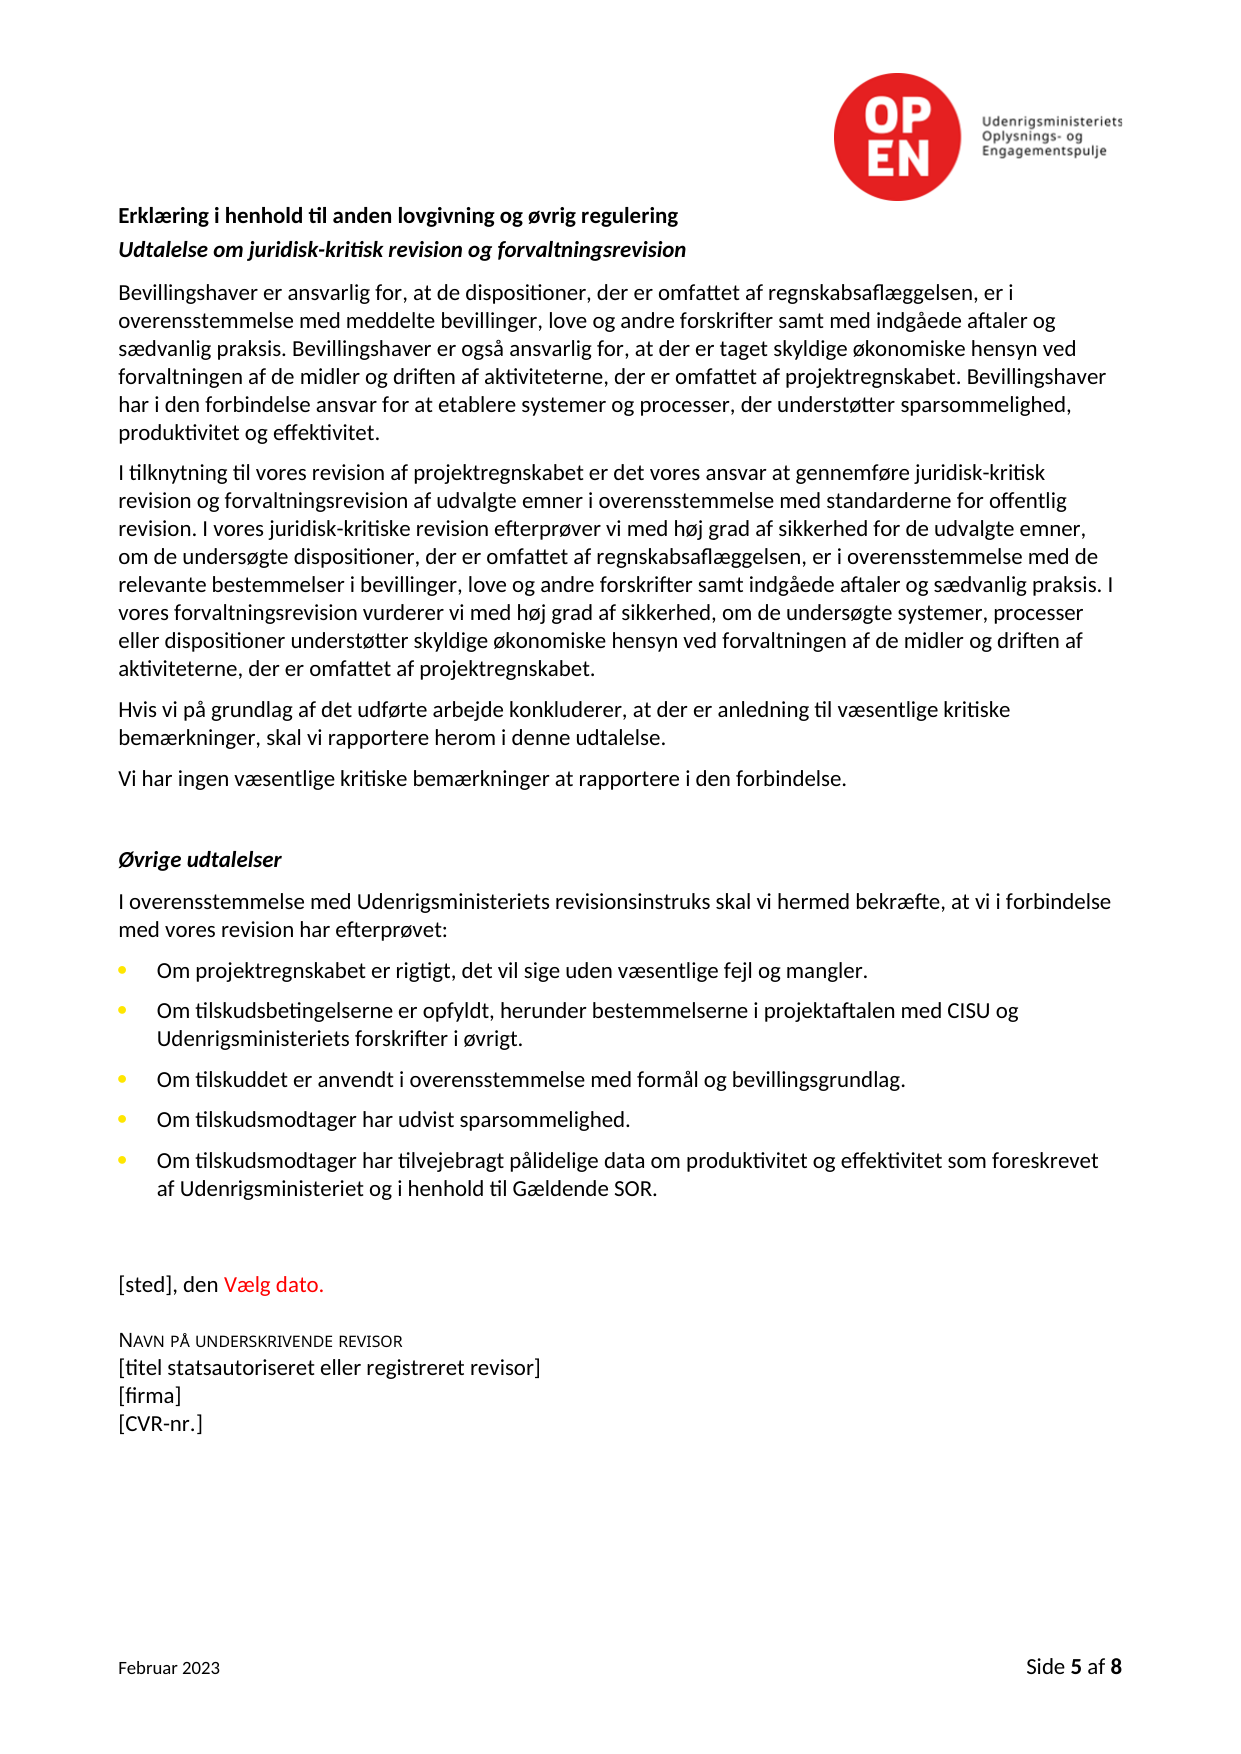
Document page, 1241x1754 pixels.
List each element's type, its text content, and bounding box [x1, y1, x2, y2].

list Om tilskuddet er anvendt i overensstemmelse med formål og bevillingsgrundlag. [118, 1065, 1122, 1093]
text I tilknytning til vores revision af projektregnskabet er det vores ansvar at gennemføre juridisk-kritisk revision og forvaltningsrevision af udvalgte emner i overensstemmelse med standarderne for offentlig revision. I vores juridisk-kritiske revision efterprøver vi med høj grad af sikkerhed for de udvalgte emner, om de undersøgte dispositioner, der er omfattet af regnskabsaflæggelsen, er i overensstemmelse med de relevante bestemmelser i bevillinger, love og andre forskrifter samt indgåede aftaler og sædvanlig praksis. I vores forvaltningsrevision vurderer vi med høj grad af sikkerhed, om de undersøgte systemer, processer eller dispositioner understøtter skyldige økonomiske hensyn ved forvaltningen af de midler og driften af aktiviteterne, der er omfattet af projektregnskabet. [118, 458, 1122, 683]
list Om projektregnskabet er rigtigt, det vil sige uden væsentlige fejl og mangler. [118, 956, 1122, 984]
text Hvis vi på grundlag af det udførte arbejde konkluderer, at der er anledning til væsentlige kritiske bemærkninger, skal vi rapportere herom i denne udtalelse. [118, 695, 1122, 751]
list Om tilskudsmodtager har udvist sparsommelighed. [118, 1106, 1122, 1133]
subtitle Udtalelse om juridisk-kritisk revision og forvaltningsrevision [118, 235, 1122, 263]
text Bevillingshaver er ansvarlig for, at de dispositioner, der er omfattet af regnskabsaflæggelsen, er i overensstemmelse med meddelte bevillinger, love og andre forskrifter samt med indgåede aftaler og sædvanlig praksis. Bevillingshaver er også ansvarlig for, at der er taget skyldige økonomiske hensyn ved forvaltningen af de midler og driften af aktiviteterne, der er omfattet af projektregnskabet. Bevillingshaver har i den forbindelse ansvar for at etablere systemer og processer, der understøtter sparsommelighed, produktivitet og effektivitet. [118, 278, 1122, 446]
picture [834, 73, 1123, 201]
text I overensstemmelse med Udenrigsministeriets revisionsinstruks skal vi hermed bekræfte, at vi i forbindelse med vores revision har efterprøvet: [118, 887, 1122, 943]
subtitle Erklæring i henhold til anden lovgivning og øvrig regulering [118, 201, 1122, 229]
text Vi har ingen væsentlige kritiske bemærkninger at rapportere i den forbindelse. [118, 764, 1122, 792]
text [firma] [118, 1381, 1122, 1409]
text [sted], den [118, 1270, 1122, 1298]
text [titel statsautoriseret eller registreret revisor] [118, 1353, 1122, 1381]
subtitle Øvrige udtalelser [118, 845, 1122, 873]
text [CVR-nr.] [118, 1409, 1122, 1437]
list Om tilskudsmodtager har tilvejebragt pålidelige data om produktivitet og effektivitet som foreskrevet af Udenrigsministeriet og i henhold til Gældende SOR. [118, 1146, 1122, 1202]
list Om tilskudsbetingelserne er opfyldt, herunder bestemmelserne i projektaftalen med CISU og Udenrigsministeriets forskrifter i øvrigt. [118, 996, 1122, 1052]
